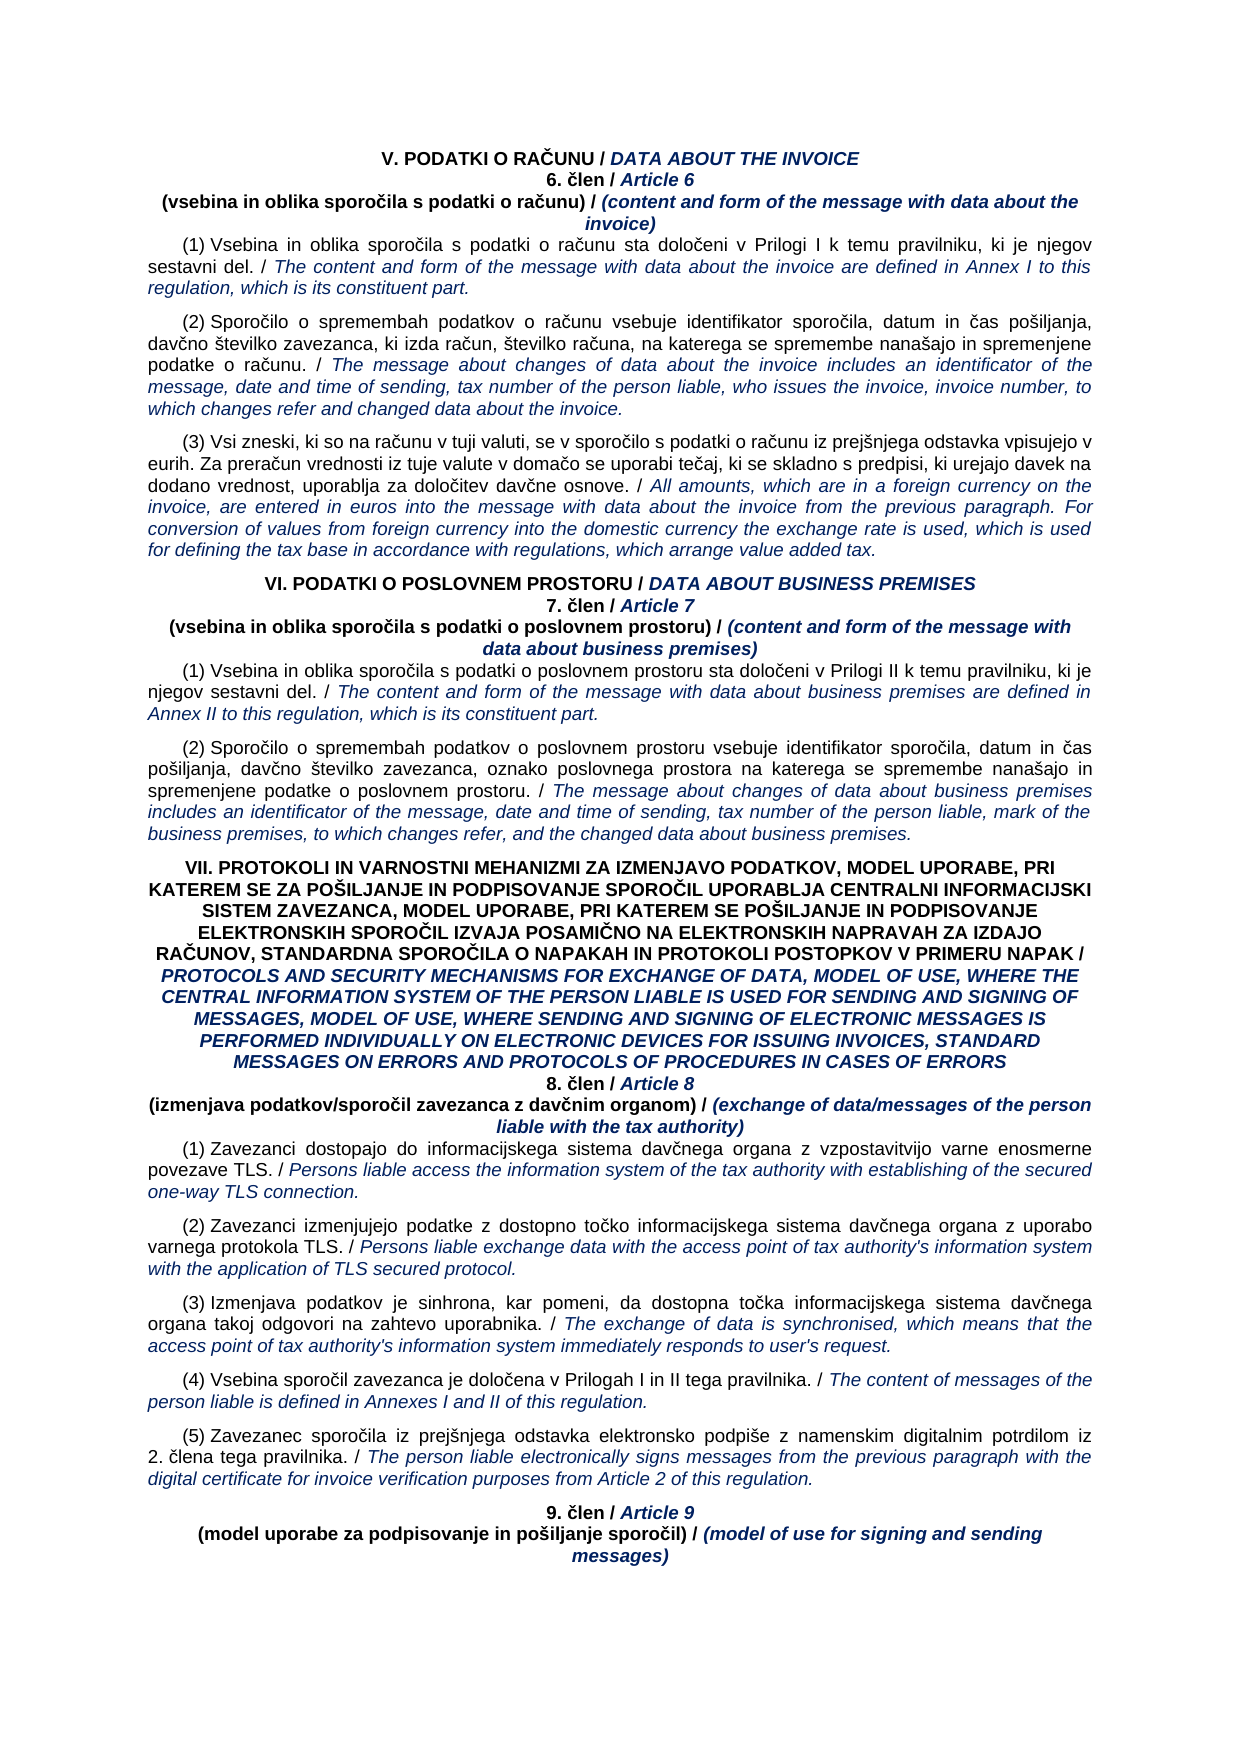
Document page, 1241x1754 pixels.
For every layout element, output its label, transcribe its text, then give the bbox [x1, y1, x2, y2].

text VII. PROTOKOLI IN VARNOSTNI MEHANIZMI ZA IZMENJAVO PODATKOV, MODEL UPORABE, PRI KATEREM SE ZA POŠILJANJE IN PODPISOVANJE SPOROČIL UPORABLJA CENTRALNI INFORMACIJSKI SISTEM ZAVEZANCA, MODEL UPORABE, PRI KATEREM SE POŠILJANJE IN PODPISOVANJE ELEKTRONSKIH SPOROČIL IZVAJA POSAMIČNO NA ELEKTRONSKIH NAPRAVAH ZA IZDAJO RAČUNOV, STANDARDNA SPOROČILA O NAPAKAH IN PROTOKOLI POSTOPKOV V PRIMERU NAPAK / PROTOCOLS AND SECURITY MECHANISMS FOR EXCHANGE OF DATA, MODEL OF USE, WHERE THE CENTRAL INFORMATION SYSTEM OF THE PERSON LIABLE IS USED FOR SENDING AND SIGNING OF MESSAGES, MODEL OF USE, WHERE SENDING AND SIGNING OF ELECTRONIC MESSAGES IS PERFORMED INDIVIDUALLY ON ELECTRONIC DEVICES FOR ISSUING INVOICES, STANDARD MESSAGES ON ERRORS AND PROTOCOLS OF PROCEDURES IN CASES OF ERRORS [148, 857, 1093, 1073]
text (2) Zavezanci izmenjujejo podatke z dostopno točko informacijskega sistema davčnega organa z uporabo varnega protokola TLS. / Persons liable exchange data with the access point of tax authority's information system with the application of TLS secured protocol. [148, 1214, 1093, 1279]
text VI. PODATKI O POSLOVNEM PROSTORU / DATA ABOUT BUSINESS PREMISES [148, 573, 1093, 595]
text (vsebina in oblika sporočila s podatki o poslovnem prostoru) / (content and form of the message with data about business premises) [148, 616, 1093, 659]
text (izmenjava podatkov/sporočil zavezanca z davčnim organom) / (exchange of data/messages of the person liable with the tax authority) [148, 1094, 1093, 1137]
text (1) Vsebina in oblika sporočila s podatki o poslovnem prostoru sta določeni v Prilogi II k temu pravilniku, ki je njegov sestavni del. / The content and form of the message with data about business premises are defined in Annex II to this regulation, which is its constituent part. [148, 659, 1093, 724]
text (model uporabe za podpisovanje in pošiljanje sporočil) / (model of use for signing and sending messages) [148, 1523, 1093, 1566]
text (4) Vsebina sporočil zavezanca je določena v Prilogah I in II tega pravilnika. / The content of messages of the person liable is defined in Annexes I and II of this regulation. [148, 1369, 1093, 1412]
text (3) Vsi zneski, ki so na računu v tuji valuti, se v sporočilo s podatki o računu iz prejšnjega odstavka vpisujejo v eurih. Za preračun vrednosti iz tuje valute v domačo se uporabi tečaj, ki se skladno s predpisi, ki urejajo davek na dodano vrednost, uporablja za določitev davčne osnove. / All amounts, which are in a foreign currency on the invoice, are entered in euros into the message with data about the invoice from the previous paragraph. For conversion of values from foreign currency into the domestic currency the exchange rate is used, which is used for defining the tax base in accordance with regulations, which arrange value added tax. [148, 431, 1093, 561]
text V. PODATKI O RAČUNU / DATA ABOUT THE INVOICE [148, 148, 1093, 169]
text (1) Vsebina in oblika sporočila s podatki o računu sta določeni v Prilogi I k temu pravilniku, ki je njegov sestavni del. / The content and form of the message with data about the invoice are defined in Annex I to this regulation, which is its constituent part. [148, 234, 1093, 298]
text (1) Zavezanci dostopajo do informacijskega sistema davčnega organa z vzpostavitvijo varne enosmerne povezave TLS. / Persons liable access the information system of the tax authority with establishing of the secured one-way TLS connection. [148, 1137, 1093, 1202]
text (2) Sporočilo o spremembah podatkov o računu vsebuje identifikator sporočila, datum in čas pošiljanja, davčno številko zavezanca, ki izda račun, številko računa, na katerega se spremembe nanašajo in spremenjene podatke o računu. / The message about changes of data about the invoice includes an identificator of the message, date and time of sending, tax number of the person liable, who issues the invoice, invoice number, to which changes refer and changed data about the invoice. [148, 311, 1093, 419]
text (5) Zavezanec sporočila iz prejšnjega odstavka elektronsko podpiše z namenskim digitalnim potrdilom iz 2. člena tega pravilnika. / The person liable electronically signs messages from the previous paragraph with the digital certificate for invoice verification purposes from Article 2 of this regulation. [148, 1424, 1093, 1489]
text 7. člen / Article 7 [148, 595, 1093, 616]
text 6. člen / Article 6 [148, 169, 1093, 191]
text (3) Izmenjava podatkov je sinhrona, kar pomeni, da dostopna točka informacijskega sistema davčnega organa takoj odgovori na zahtevo uporabnika. / The exchange of data is synchronised, which means that the access point of tax authority's information system immediately responds to user's request. [148, 1292, 1093, 1356]
text (2) Sporočilo o spremembah podatkov o poslovnem prostoru vsebuje identifikator sporočila, datum in čas pošiljanja, davčno številko zavezanca, oznako poslovnega prostora na katerega se spremembe nanašajo in spremenjene podatke o poslovnem prostoru. / The message about changes of data about business premises includes an identificator of the message, date and time of sending, tax number of the person liable, mark of the business premises, to which changes refer, and the changed data about business premises. [148, 737, 1093, 844]
text 8. člen / Article 8 [148, 1073, 1093, 1094]
text (vsebina in oblika sporočila s podatki o računu) / (content and form of the message with data about the invoice) [148, 191, 1093, 234]
text 9. člen / Article 9 [148, 1502, 1093, 1523]
